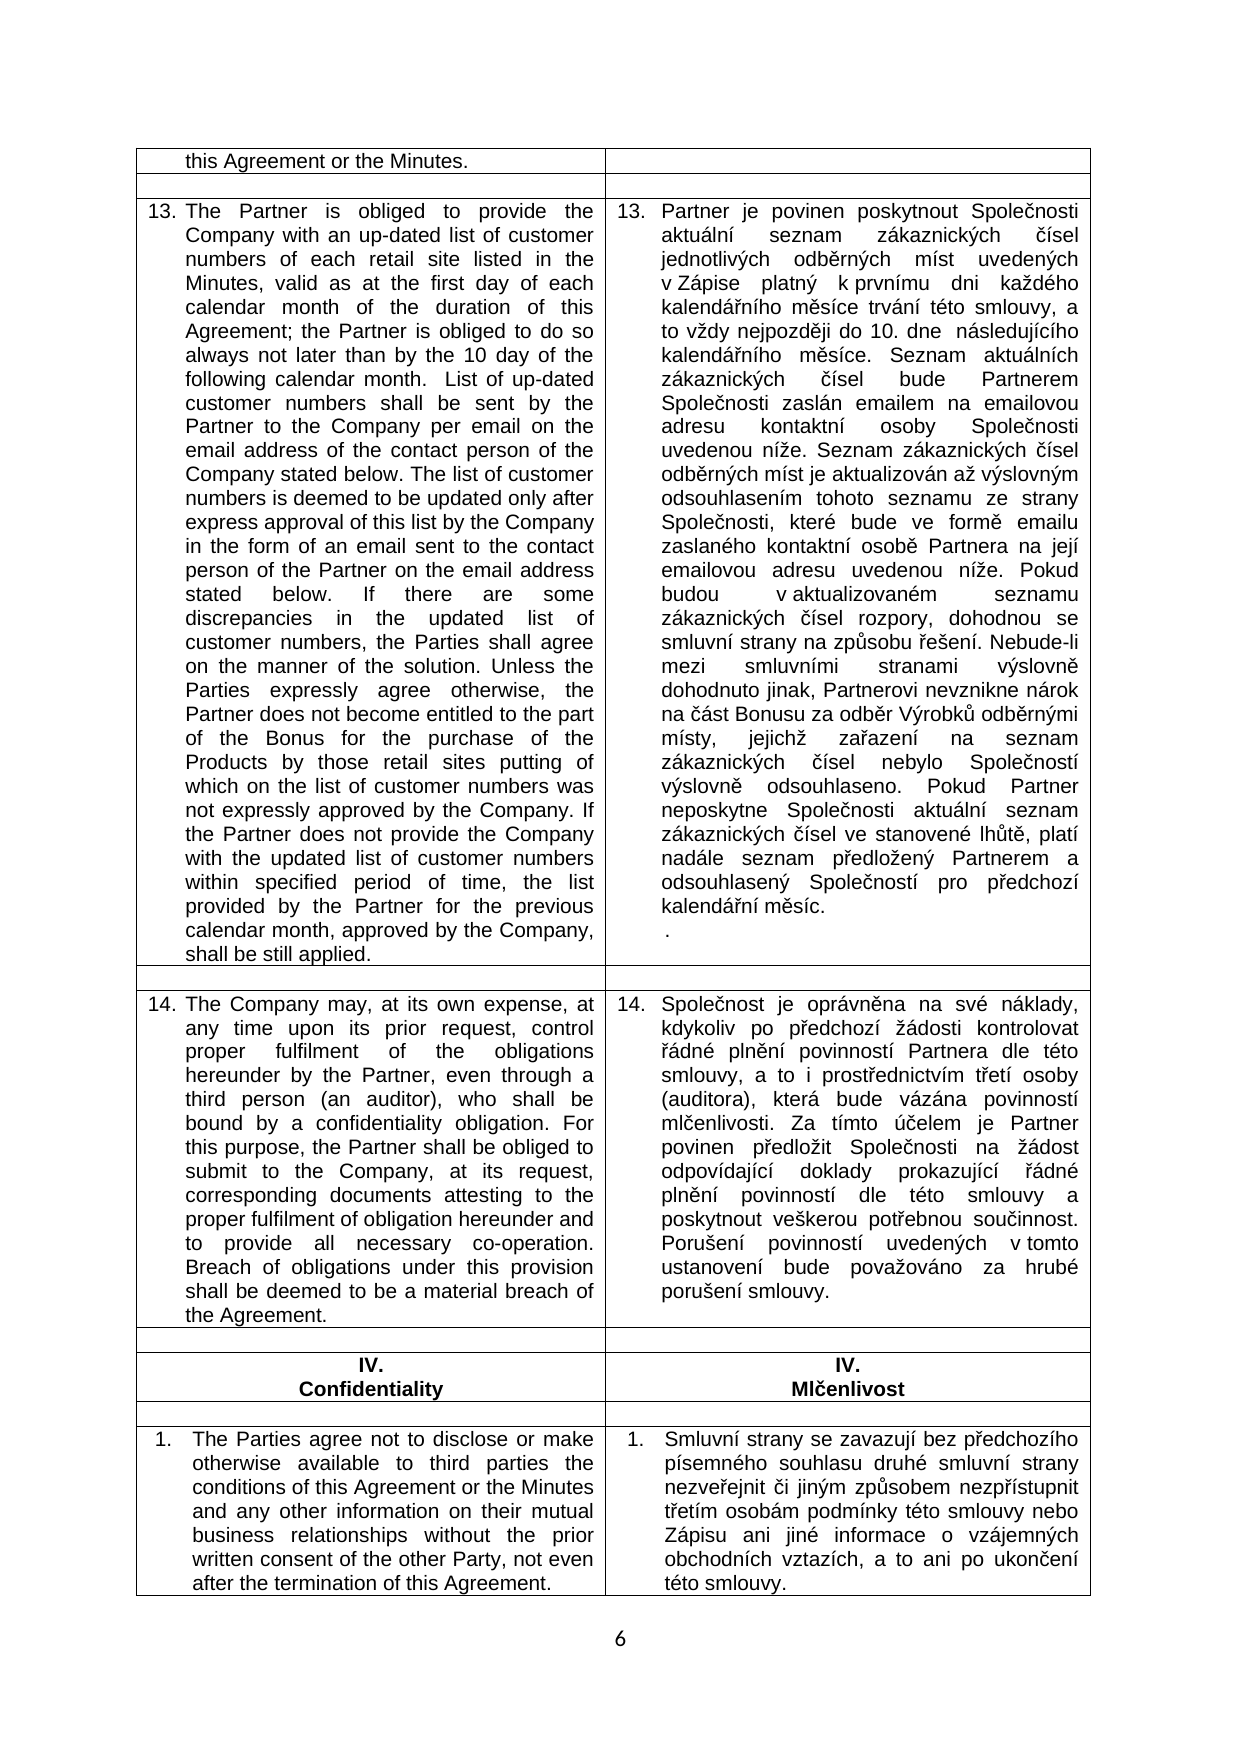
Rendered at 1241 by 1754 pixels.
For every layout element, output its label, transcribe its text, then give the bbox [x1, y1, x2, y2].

table_cell [137, 1402, 605, 1426]
table_cell IV. Mlčenlivost [606, 1353, 1090, 1401]
table_cell [606, 1402, 1090, 1426]
table_cell [606, 174, 1090, 198]
table_cell The Parties agree not to disclose or make otherwise available to third parties the conditions of this Agreement or the Minutes and any other information on their mutual business relationships without the prior written consent of the other Party, not even after the termination of this Agreement. [137, 1427, 605, 1594]
table_cell [606, 1328, 1090, 1352]
table_cell IV. Confidentiality [137, 1353, 605, 1401]
table_cell Smluvní strany se zavazují bez předchozího písemného souhlasu druhé smluvní strany nezveřejnit či jiným způsobem nezpřístupnit třetím osobám podmínky této smlouvy nebo Zápisu ani jiné informace o vzájemných obchodních vztazích, a to ani po ukončení této smlouvy. [606, 1427, 1090, 1594]
table_cell [137, 1328, 605, 1352]
table_cell Společnost je oprávněna na své náklady, kdykoliv po předchozí žádosti kontrolovat řádné plnění povinností Partnera dle této smlouvy, a to i prostřednictvím třetí osoby (auditora), která bude vázána povinností mlčenlivosti. Za tímto účelem je Partner povinen předložit Společnosti na žádost odpovídající doklady prokazující řádné plnění povinností dle této smlouvy a poskytnout veškerou potřebnou součinnost. Porušení povinností uvedených v tomto ustanovení bude považováno za hrubé porušení smlouvy. [606, 991, 1090, 1327]
table_cell Partner je povinen poskytnout Společnosti aktuální seznam zákaznických čísel jednotlivých odběrných míst uvedených v Zápise platný k prvnímu dni každého kalendářního měsíce trvání této smlouvy, a to vždy nejpozději do 10. dne následujícího kalendářního měsíce. Seznam aktuálních zákaznických čísel bude Partnerem Společnosti zaslán emailem na emailovou adresu kontaktní osoby Společnosti uvedenou níže. Seznam zákaznických čísel odběrných míst je aktualizován až výslovným odsouhlasením tohoto seznamu ze strany Společnosti, které bude ve formě emailu zaslaného kontaktní osobě Partnera na její emailovou adresu uvedenou níže. Pokud budou v aktualizovaném seznamu zákaznických čísel rozpory, dohodnou se smluvní strany na způsobu řešení. Nebude-li mezi smluvními stranami výslovně dohodnuto jinak, Partnerovi nevznikne nárok na část Bonusu za odběr Výrobků odběrnými místy, jejichž zařazení na seznam zákaznických čísel nebylo Společností výslovně odsouhlaseno. Pokud Partner neposkytne Společnosti aktuální seznam zákaznických čísel ve stanovené lhůtě, platí nadále seznam předložený Partnerem a odsouhlasený Společností pro předchozí kalendářní měsíc. . [606, 199, 1090, 965]
table_cell [137, 966, 605, 990]
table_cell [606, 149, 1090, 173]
table_cell The Company may, at its own expense, at any time upon its prior request, control proper fulfilment of the obligations hereunder by the Partner, even through a third person (an auditor), who shall be bound by a confidentiality obligation. For this purpose, the Partner shall be obliged to submit to the Company, at its request, corresponding documents attesting to the proper fulfilment of obligation hereunder and to provide all necessary co-operation. Breach of obligations under this provision shall be deemed to be a material breach of the Agreement. [137, 991, 605, 1327]
table_cell The Partner is obliged to provide the Company with an up-dated list of customer numbers of each retail site listed in the Minutes, valid as at the first day of each calendar month of the duration of this Agreement; the Partner is obliged to do so always not later than by the 10 day of the following calendar month. List of up-dated customer numbers shall be sent by the Partner to the Company per email on the email address of the contact person of the Company stated below. The list of customer numbers is deemed to be updated only after express approval of this list by the Company in the form of an email sent to the contact person of the Partner on the email address stated below. If there are some discrepancies in the updated list of customer numbers, the Parties shall agree on the manner of the solution. Unless the Parties expressly agree otherwise, the Partner does not become entitled to the part of the Bonus for the purchase of the Products by those retail sites putting of which on the list of customer numbers was not expressly approved by the Company. If the Partner does not provide the Company with the updated list of customer numbers within specified period of time, the list provided by the Partner for the previous calendar month, approved by the Company, shall be still applied. [137, 199, 605, 965]
table_cell [606, 966, 1090, 990]
table_cell [137, 174, 605, 198]
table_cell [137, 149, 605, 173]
